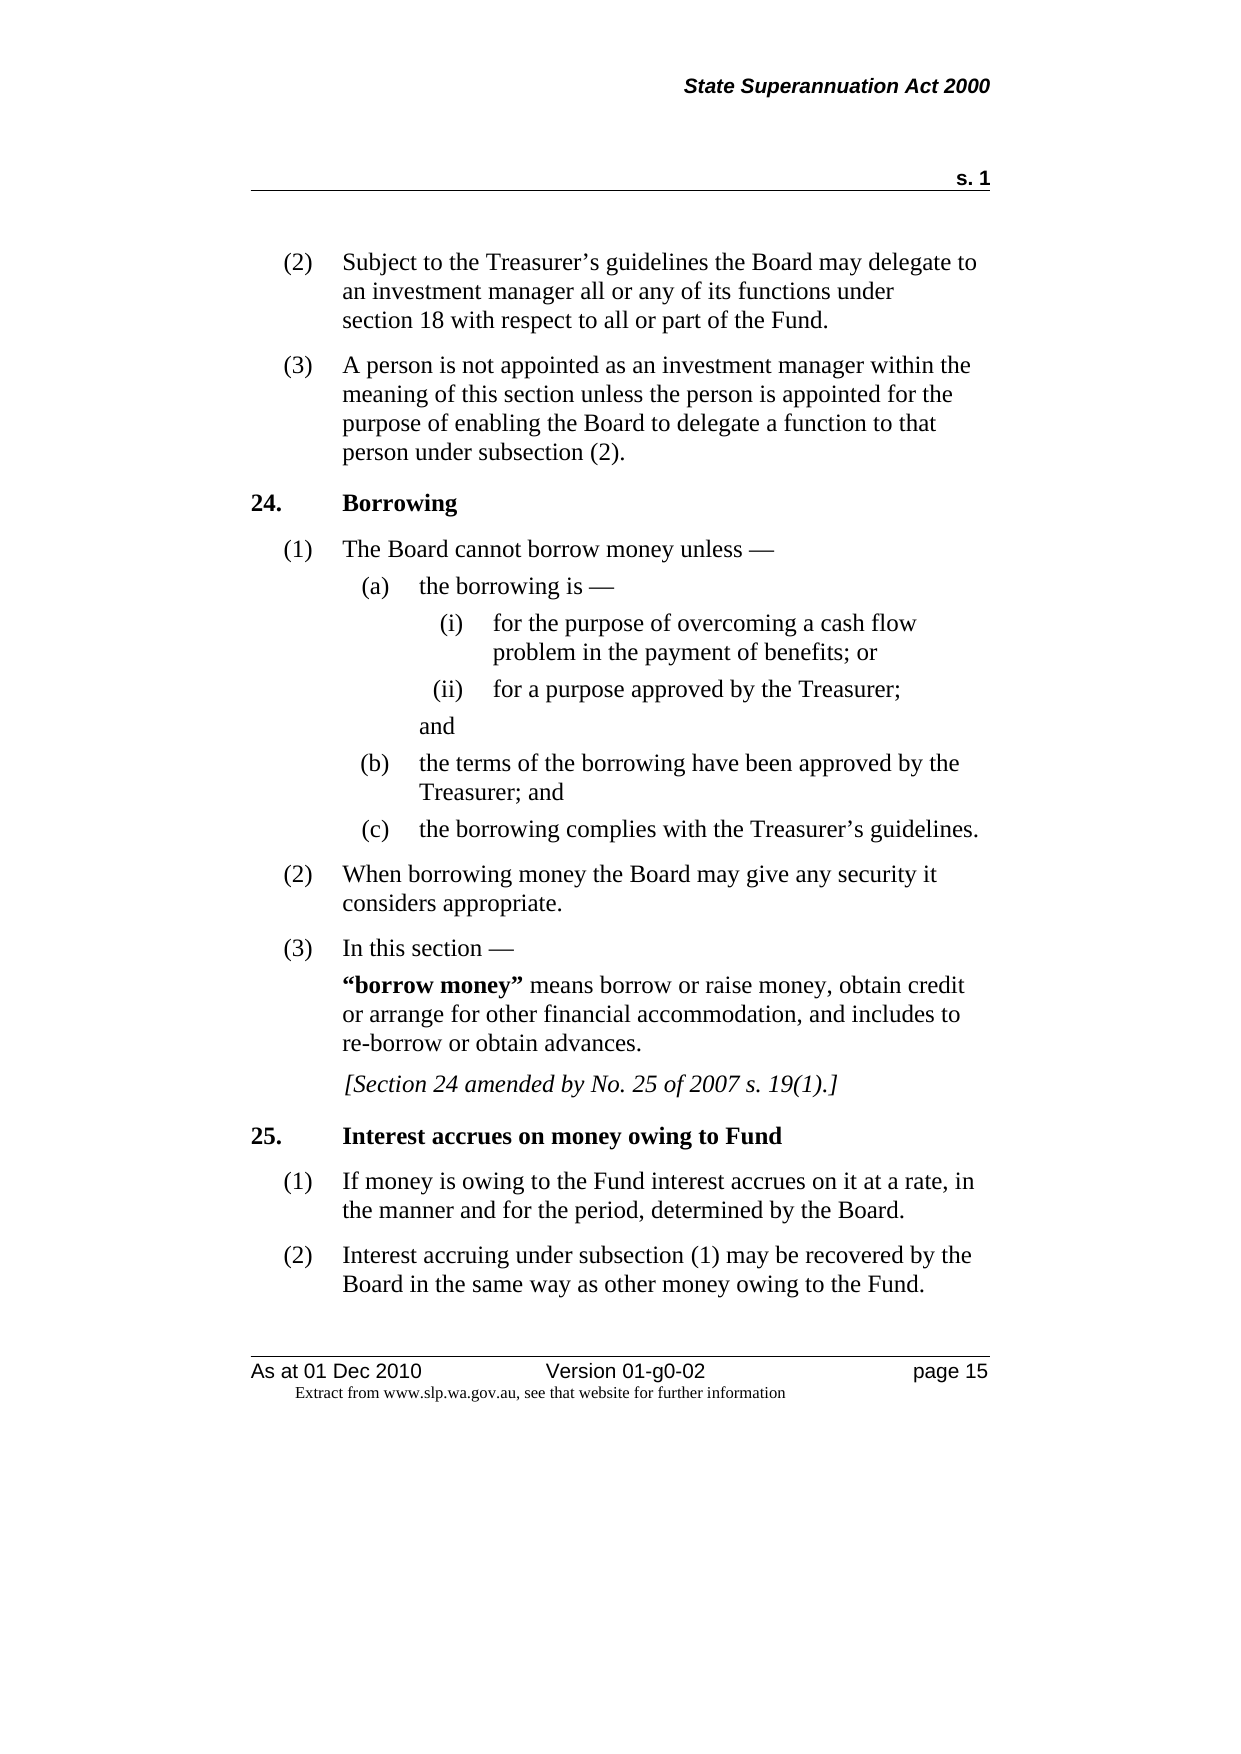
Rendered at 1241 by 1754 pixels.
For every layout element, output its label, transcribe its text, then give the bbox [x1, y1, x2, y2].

text (2) Subject to the Treasurer’s guidelines the Board may delegate to an investment manager all or any of its functions under section 18 with respect to all or part of the Fund. [251, 247, 990, 334]
text (1) The Board cannot borrow money unless — [251, 534, 990, 562]
text (b) the terms of the borrowing have been approved by the Treasurer; and [251, 748, 990, 805]
subtitle 25. Interest accrues on money owing to Fund [251, 1121, 990, 1149]
text (3) In this section — [251, 933, 990, 962]
text (2) When borrowing money the Board may give any security it considers appropriate. [251, 859, 990, 917]
text [Section 24 amended by No. 25 of 2007 s. 19(1).] [251, 1069, 990, 1098]
text (2) Interest accruing under subsection (1) may be recovered by the Board in the same way as other money owing to the Fund. [251, 1240, 990, 1298]
text “borrow money” means borrow or raise money, obtain credit or arrange for other financial accommodation, and includes to re-borrow or obtain advances. [251, 970, 990, 1057]
text and [251, 711, 990, 739]
text (c) the borrowing complies with the Treasurer’s guidelines. [251, 814, 990, 842]
text (3) A person is not appointed as an investment manager within the meaning of this section unless the person is appointed for the purpose of enabling the Board to delegate a function to that person under subsection (2). [251, 350, 990, 465]
text (1) If money is owing to the Fund interest accrues on it at a rate, in the manner and for the period, determined by the Board. [251, 1166, 990, 1224]
text (ii) for a purpose approved by the Treasurer; [251, 674, 990, 702]
text (i) for the purpose of overcoming a cash flow problem in the payment of benefits; or [251, 608, 990, 665]
text (a) the borrowing is — [251, 571, 990, 599]
subtitle 24. Borrowing [251, 488, 990, 517]
